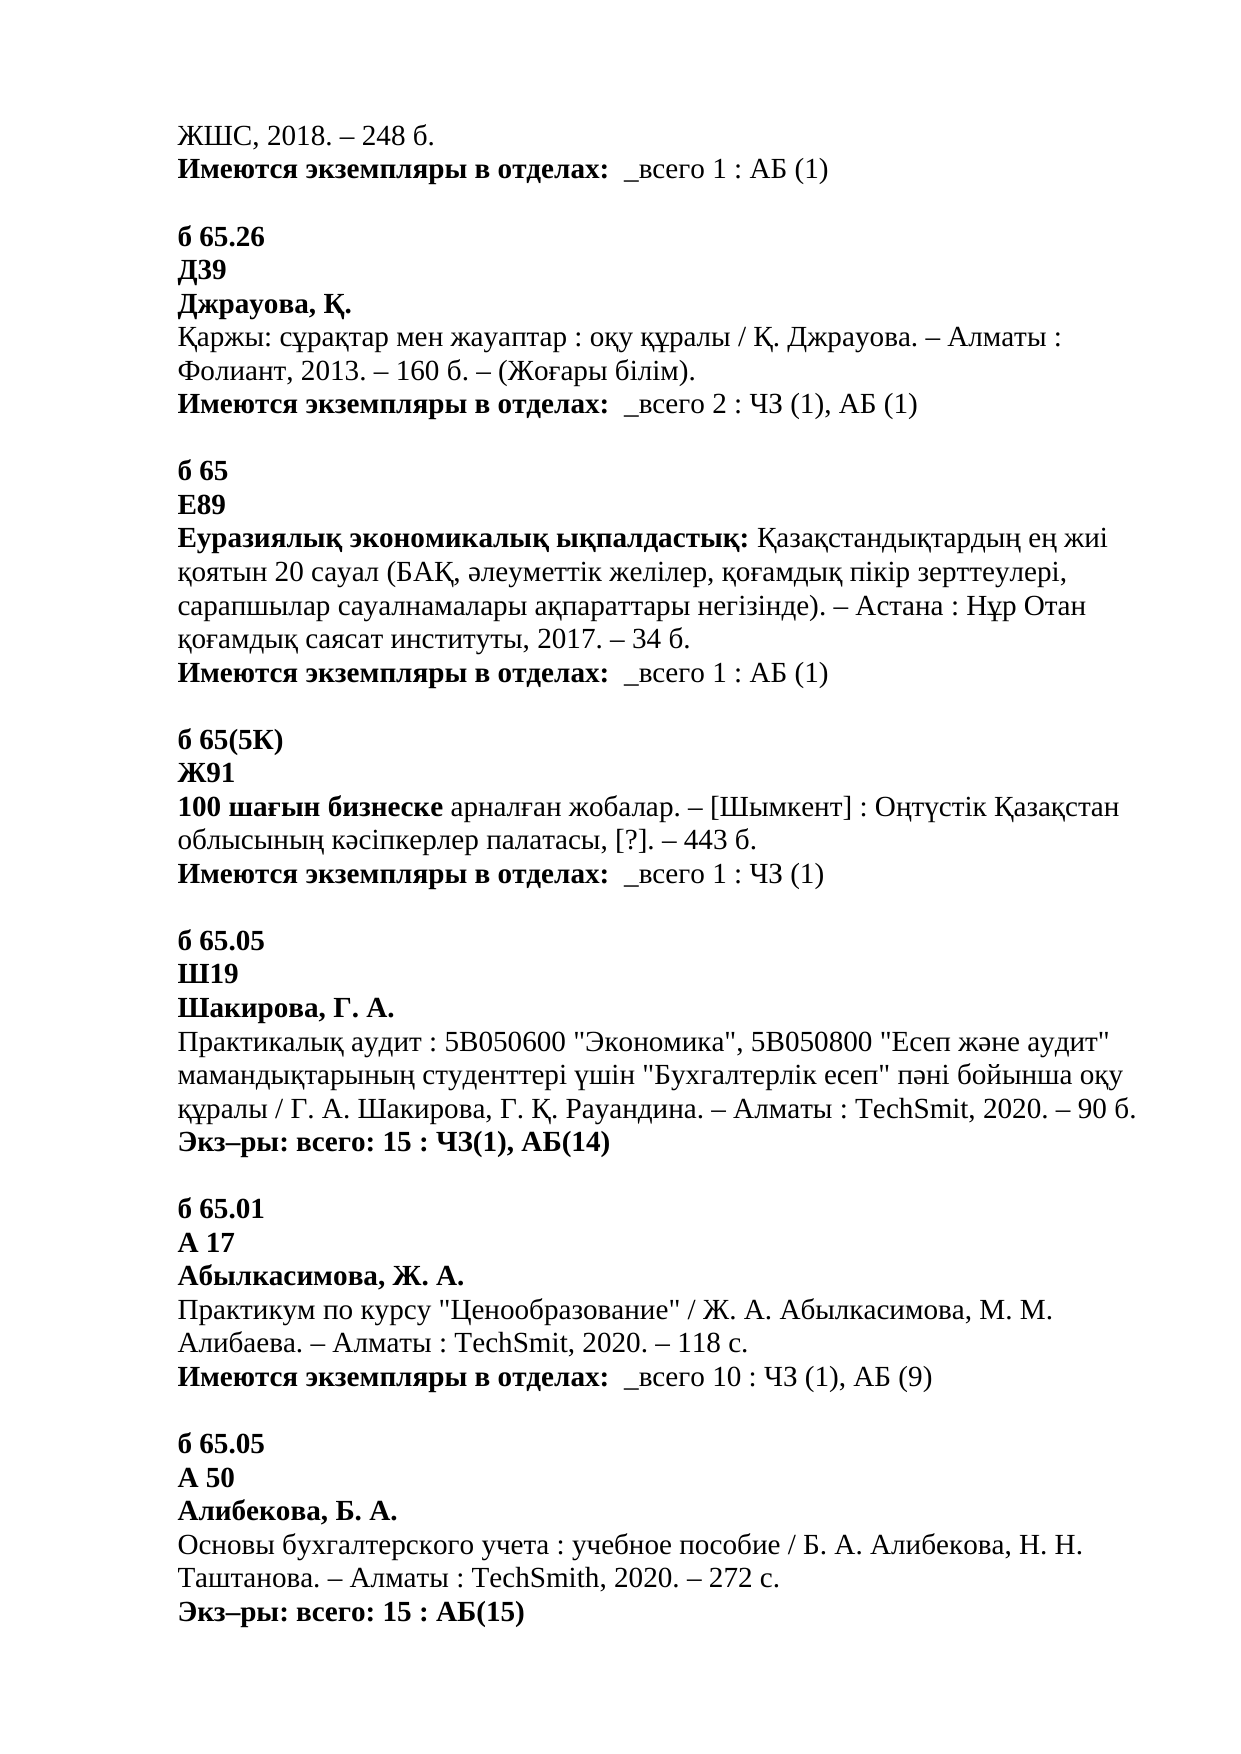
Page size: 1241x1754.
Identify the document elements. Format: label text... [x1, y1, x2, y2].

text б 65.26 [177, 219, 1152, 252]
text Қаржы: сұрақтар мен жауаптар : оқу құралы / Қ. Джрауова. – Алматы : Фолиант, 2013. – 160 б. – (Жоғары білім). [177, 319, 1152, 386]
text б 65.01 [177, 1191, 1152, 1225]
text Имеются экземпляры в отделах: _всего 1 : АБ (1) [177, 152, 1152, 185]
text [177, 118, 1152, 152]
text Экз–ры: всего: 15 : ЧЗ(1), АБ(14) [177, 1124, 1152, 1158]
text Алибекова, Б. А. [177, 1493, 1152, 1527]
text Основы бухгалтерского учета : учебное пособие / Б. А. Алибекова, Н. Н. Таштанова. – Алматы : TechSmith, 2020. – 272 с. [177, 1527, 1152, 1594]
text А 17 [177, 1225, 1152, 1258]
text б 65.05 [177, 923, 1152, 957]
text Практикум по курсу "Ценообразование" / Ж. А. Абылкасимова, М. М. Алибаева. – Алматы : TechSmit, 2020. – 118 с. [177, 1292, 1152, 1359]
text Еуразиялық экономикалық ықпалдастық: Қазақстандықтардың ең жиі қоятын 20 сауал (БАҚ, әлеуметтік желілер, қоғамдық пікір зерттеулері, сарапшылар сауалнамалары ақпараттары негізінде). – Астана : Нұр Отан қоғамдық саясат институты, 2017. – 34 б. [177, 521, 1152, 655]
text б 65 [177, 453, 1152, 487]
text Абылкасимова, Ж. А. [177, 1258, 1152, 1292]
text Имеются экземпляры в отделах: _всего 2 : ЧЗ (1), АБ (1) [177, 386, 1152, 420]
text Имеются экземпляры в отделах: _всего 1 : АБ (1) [177, 655, 1152, 688]
text Практикалық аудит : 5В050600 "Экономика", 5В050800 "Есеп және аудит" мамандықтарының студенттері үшін "Бухгалтерлік есеп" пәні бойынша оқу құралы / Г. А. Шакирова, Г. Қ. Рауандина. – Алматы : TechSmit, 2020. – 90 б. [177, 1024, 1152, 1124]
text Джрауова, Қ. [177, 286, 1152, 319]
text Д39 [177, 252, 1152, 286]
text Ж91 [177, 755, 1152, 789]
text А 50 [177, 1460, 1152, 1493]
text Ш19 [177, 957, 1152, 990]
text 100 шағын бизнеске арналған жобалар. – [Шымкент] : Оңтүстік Қазақстан облысының кәсіпкерлер палатасы, [?]. – 443 б. [177, 789, 1152, 856]
text Шакирова, Г. А. [177, 990, 1152, 1024]
text Имеются экземпляры в отделах: _всего 10 : ЧЗ (1), АБ (9) [177, 1359, 1152, 1393]
text б 65.05 [177, 1426, 1152, 1460]
text б 65(5К) [177, 722, 1152, 755]
text Экз–ры: всего: 15 : АБ(15) [177, 1594, 1152, 1627]
text Имеются экземпляры в отделах: _всего 1 : ЧЗ (1) [177, 856, 1152, 889]
text Е89 [177, 487, 1152, 521]
